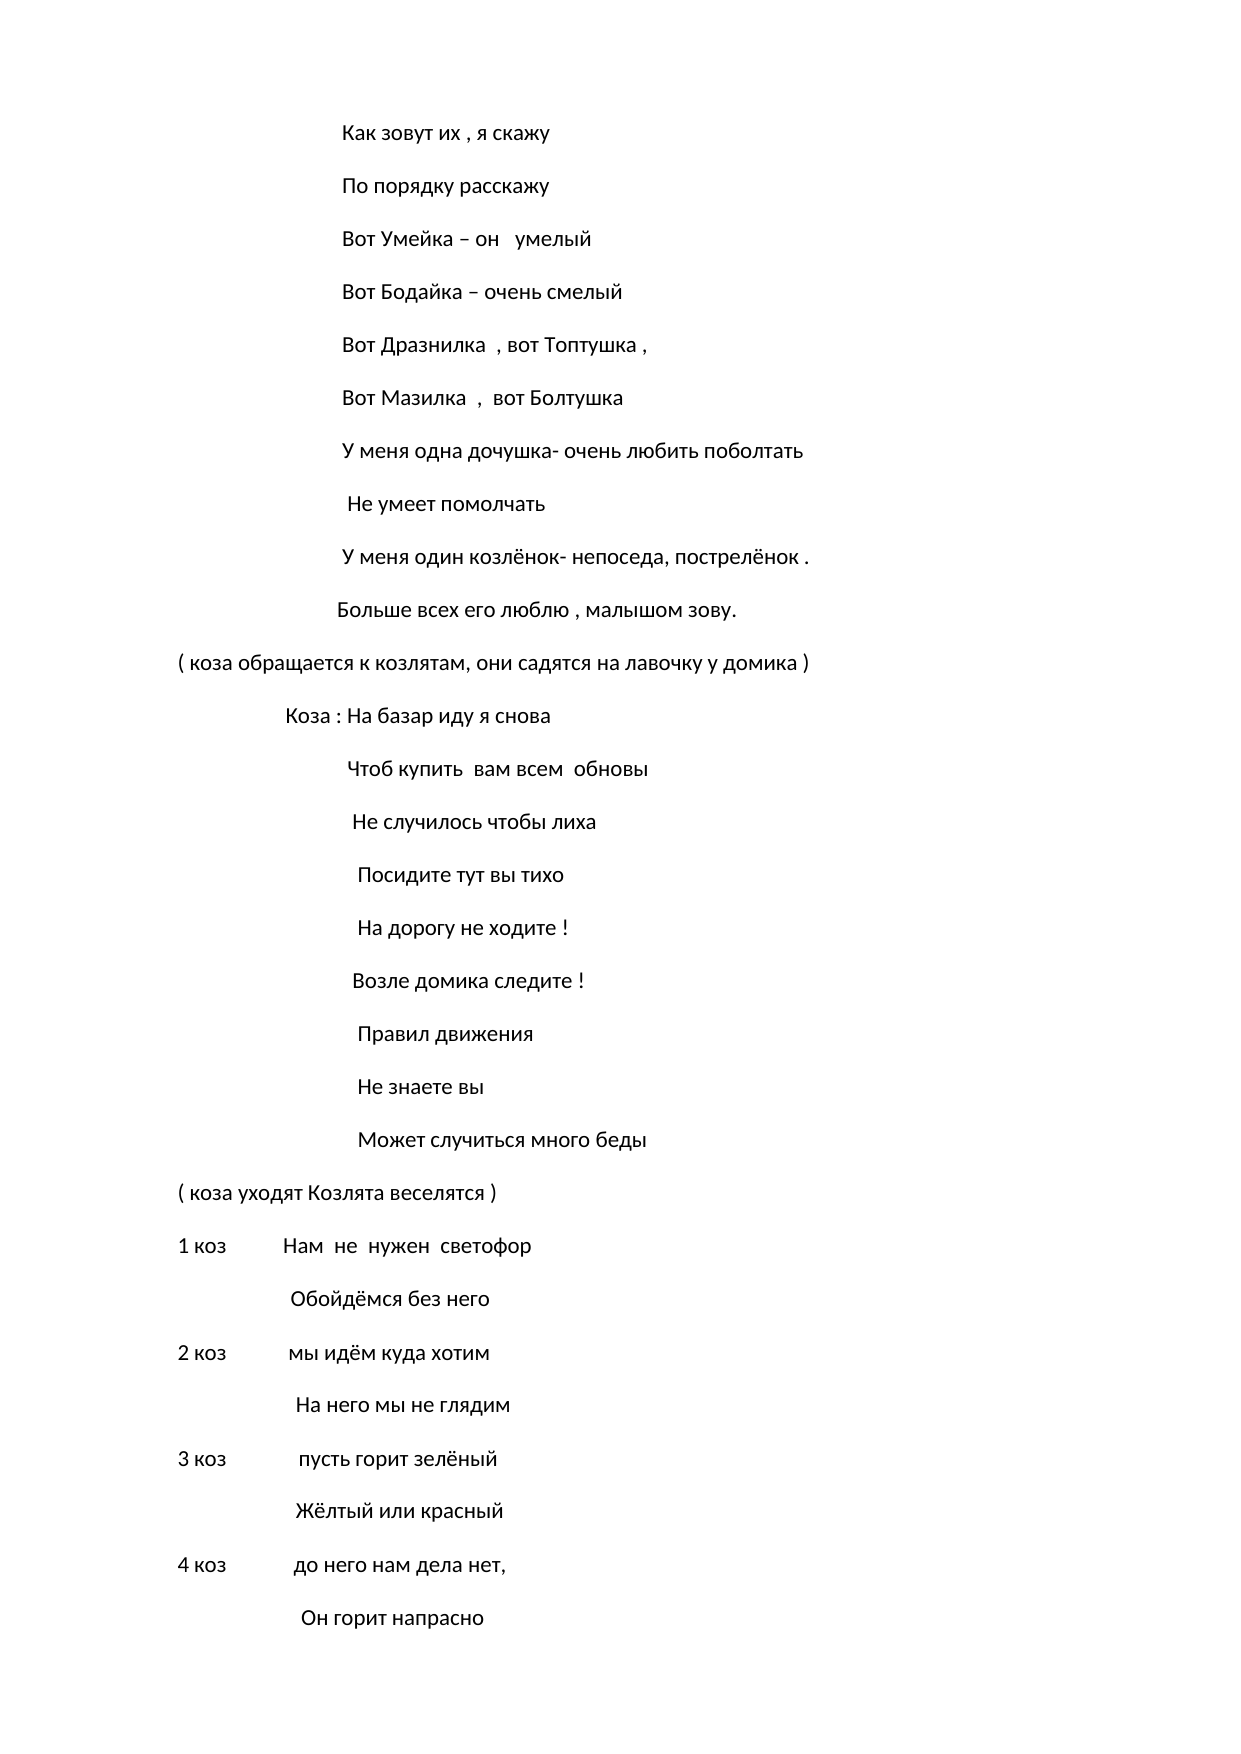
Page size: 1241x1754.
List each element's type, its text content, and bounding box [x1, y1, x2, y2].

text Он горит напрасно [177, 1603, 1152, 1631]
text На него мы не глядим [177, 1391, 1152, 1419]
text На дорогу не ходите ! [177, 913, 1152, 941]
text 1 коз Нам не нужен светофор [177, 1232, 1152, 1259]
text Коза : На базар иду я снова [177, 701, 1152, 729]
text У меня одна дочушка- очень любить поболтать [177, 436, 1152, 464]
text Вот Умейка – он умелый [177, 224, 1152, 252]
text Не случилось чтобы лиха [177, 807, 1152, 835]
text Вот Бодайка – очень смелый [177, 277, 1152, 305]
text Жёлтый или красный [177, 1497, 1152, 1525]
text Обойдёмся без него [177, 1284, 1152, 1313]
text ( коза уходят Козлята веселятся ) [177, 1178, 1152, 1207]
text 2 коз мы идём куда хотим [177, 1338, 1152, 1366]
text Посидите тут вы тихо [177, 860, 1152, 888]
text По порядку расскажу [177, 171, 1152, 199]
text Не умеет помолчать [177, 489, 1152, 517]
text 4 коз до него нам дела нет, [177, 1550, 1152, 1578]
text ( коза обращается к козлятам, они садятся на лавочку у домика ) [177, 648, 1152, 676]
text Чтоб купить вам всем обновы [177, 754, 1152, 782]
text Правил движения [177, 1019, 1152, 1047]
text Больше всех его люблю , малышом зову. [177, 595, 1152, 623]
text Вот Мазилка , вот Болтушка [177, 383, 1152, 411]
text Как зовут их , я скажу [177, 118, 1152, 146]
text Может случиться много беды [177, 1126, 1152, 1153]
text Вот Дразнилка , вот Топтушка , [177, 330, 1152, 358]
text Не знаете вы [177, 1072, 1152, 1101]
text 3 коз пусть горит зелёный [177, 1444, 1152, 1472]
text Возле домика следите ! [177, 966, 1152, 994]
text У меня один козлёнок- непоседа, пострелёнок . [177, 542, 1152, 570]
